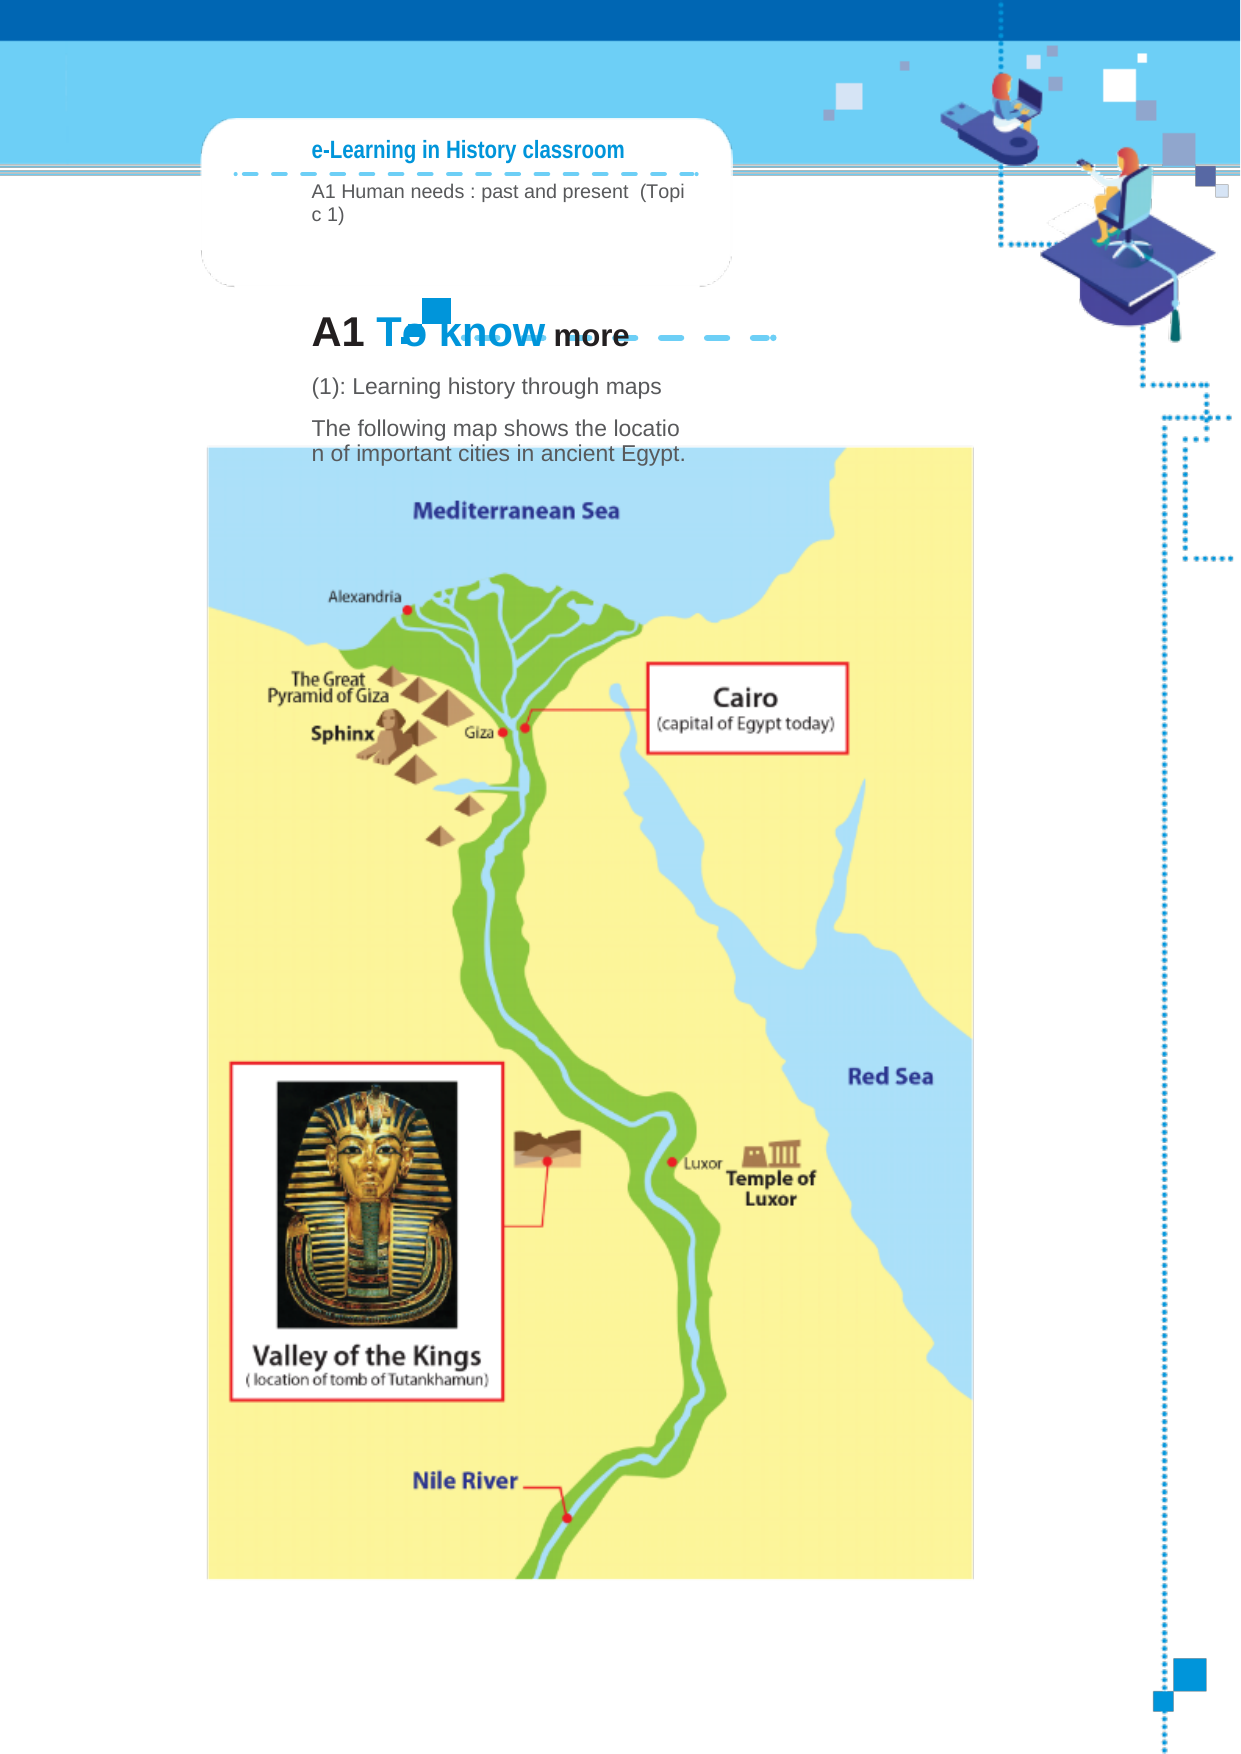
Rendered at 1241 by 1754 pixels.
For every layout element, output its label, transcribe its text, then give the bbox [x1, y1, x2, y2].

picture [0, 0, 1241, 1754]
text A1 To know more [311, 309, 690, 355]
text (1): Learning history through maps [311, 372, 690, 400]
text The following map shows the location of important cities in ancient Egypt. [311, 416, 690, 467]
text e-Learning in History classroom [311, 136, 690, 164]
text A1 Human needs : past and present (Topic 1) [311, 180, 690, 226]
